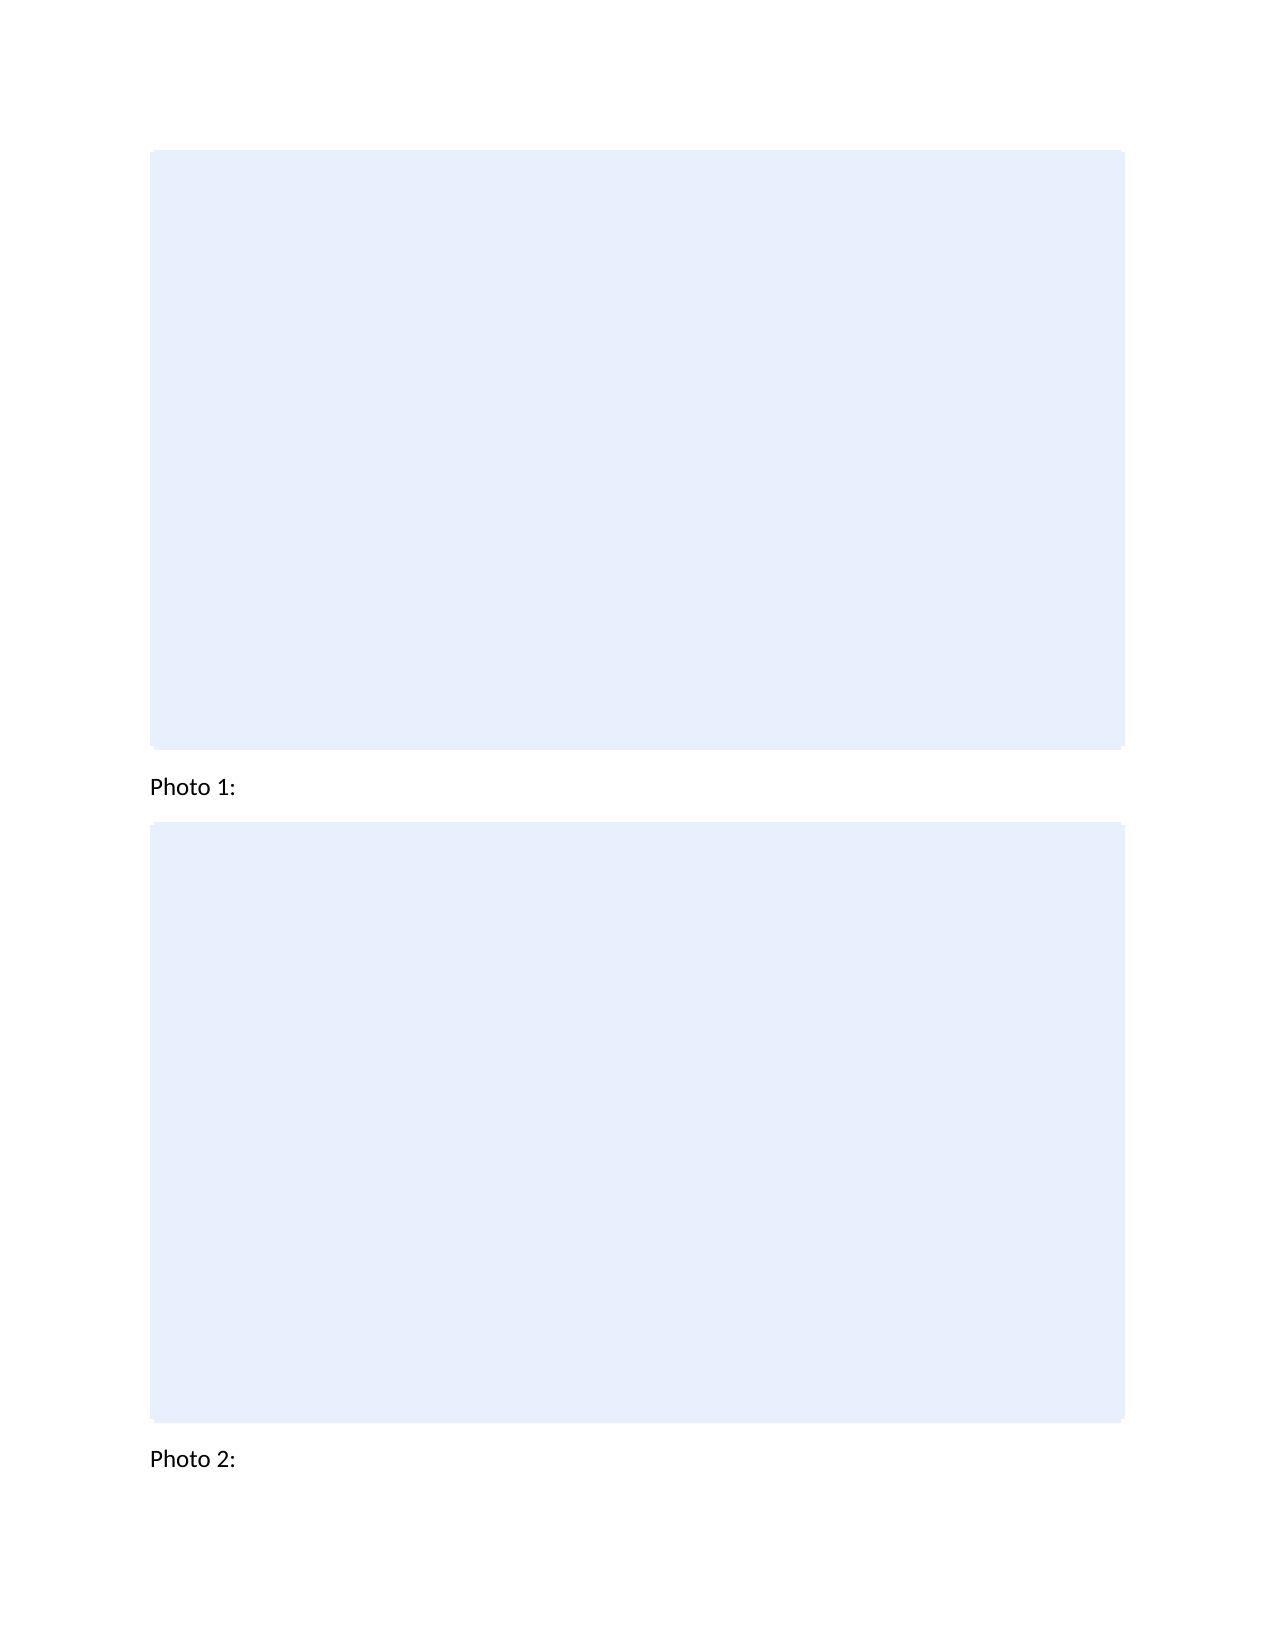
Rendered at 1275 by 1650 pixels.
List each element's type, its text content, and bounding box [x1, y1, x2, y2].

picture [150, 822, 1125, 1423]
picture [150, 150, 1125, 750]
text Photo : [150, 1443, 1125, 1473]
text Photo : [150, 771, 1125, 801]
